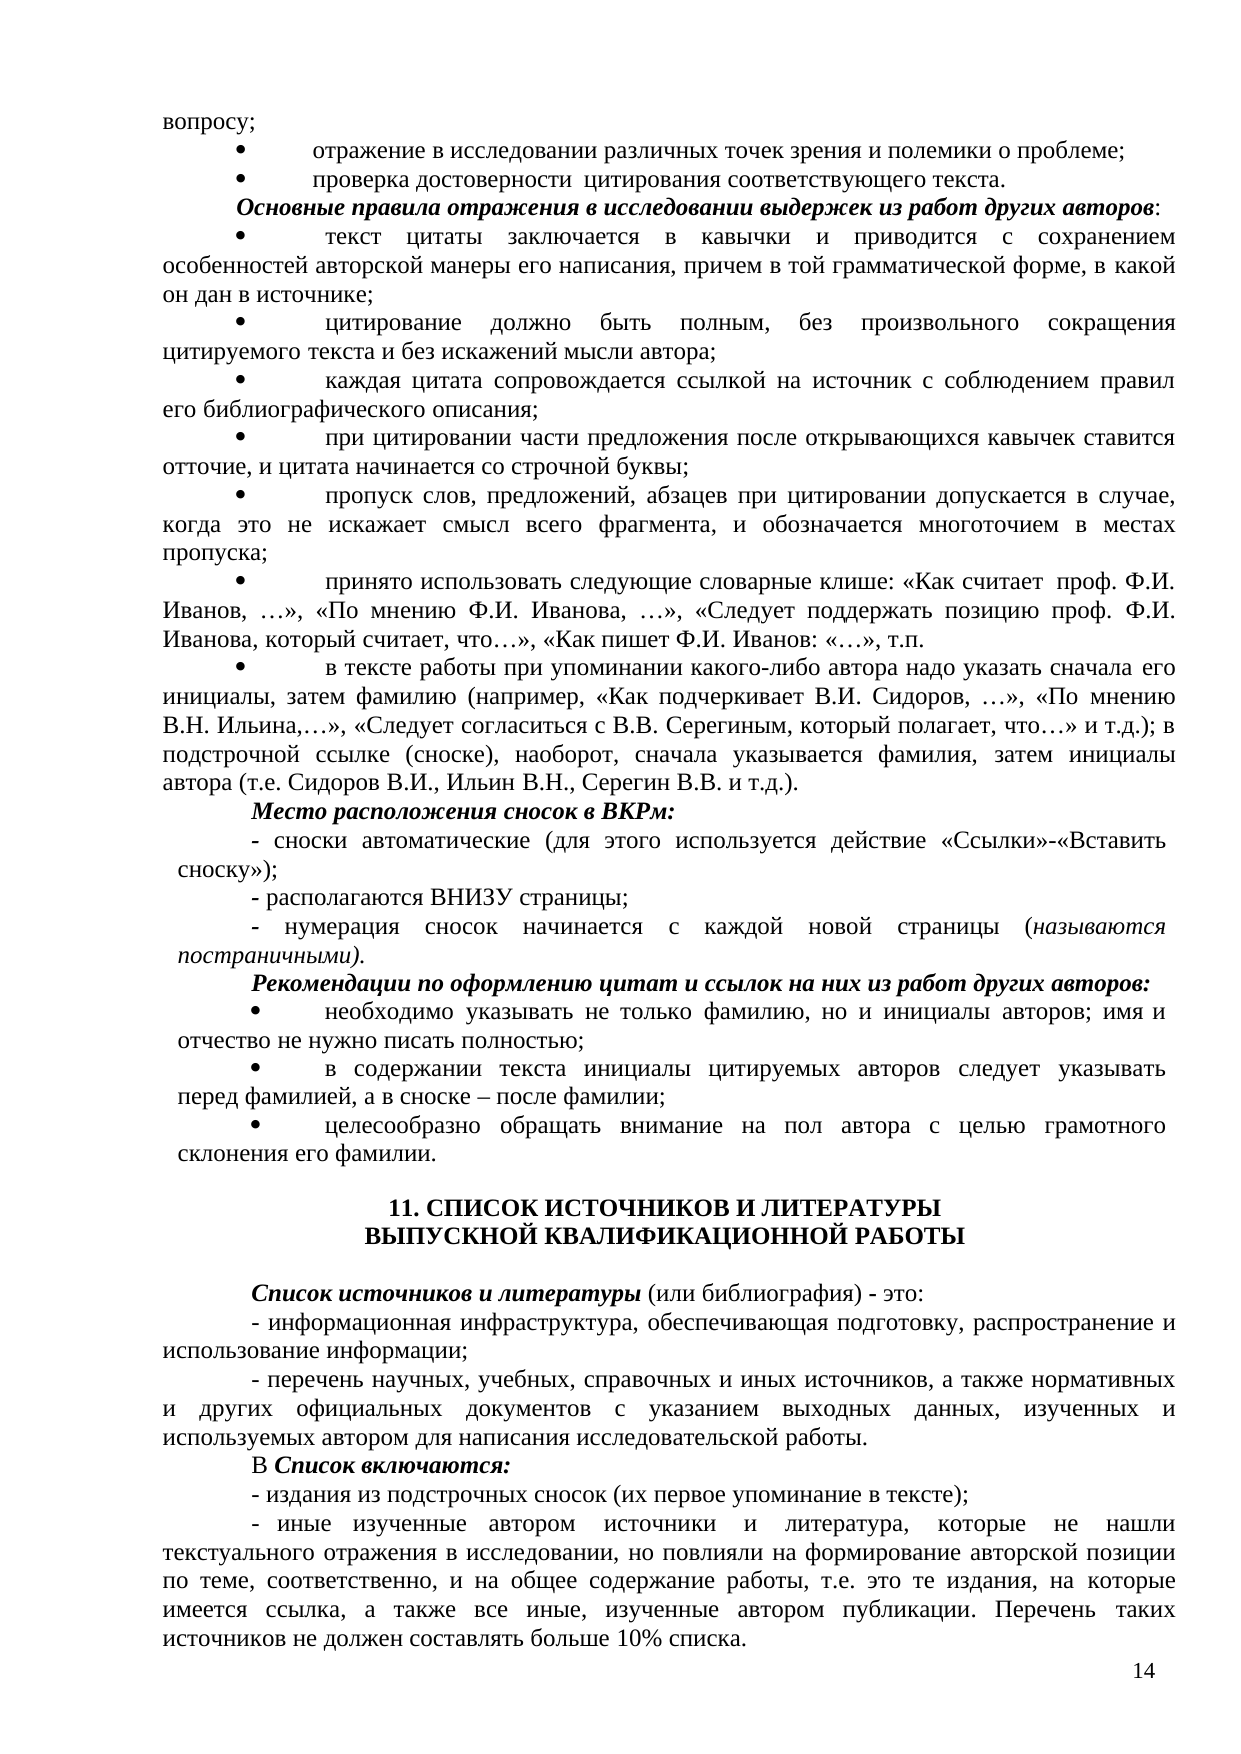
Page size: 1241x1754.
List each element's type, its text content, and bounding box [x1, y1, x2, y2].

list - перечень научных, учебных, справочных и иных источников, а также нормативных и других официальных документов с указанием выходных данных, изученных и используемых автором для написания исследовательской работы. [162, 1364, 1176, 1451]
list - иные изученные автором источники и литература, которые не нашли текстуального отражения в исследовании, но повлияли на формирование авторской позиции по теме, соответственно, и на общее содержание работы, т.е. это те издания, на которые имеется ссылка, а также все иные, изученные автором публикации. Перечень таких источников не должен составлять больше 10% списка. [162, 1508, 1176, 1652]
text - располагаются ВНИЗУ страницы; [177, 882, 1166, 911]
list проверка достоверности цитирования соответствующего текста. [162, 164, 1176, 192]
list в содержании текста инициалы цитируемых авторов следует указывать перед фамилией, а в сноске – после фамилии; [177, 1054, 1166, 1110]
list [162, 106, 1176, 135]
text Место расположения сносок в ВКРм: [177, 796, 1166, 825]
text Список источников и литературы (или библиография) - это: [162, 1278, 1176, 1307]
text В Список включаются: [162, 1451, 1176, 1479]
text - нумерация сносок начинается с каждой новой страницы (называются постраничными). [177, 911, 1166, 969]
list цитирование должно быть полным, без произвольного сокращения цитируемого текста и без искажений мысли автора; [162, 307, 1176, 365]
list целесообразно обращать внимание на пол автора с целью грамотного склонения его фамилии. [177, 1111, 1166, 1167]
subtitle Рекомендации по оформлению цитат и ссылок на них из работ других авторов: [251, 969, 1166, 997]
list необходимо указывать не только фамилию, но и инициалы авторов; имя и отчество не нужно писать полностью; [177, 997, 1166, 1053]
list - информационная инфраструктура, обеспечивающая подготовку, распространение и использование информации; [162, 1307, 1176, 1364]
list отражение в исследовании различных точек зрения и полемики о проблеме; [162, 135, 1176, 164]
list пропуск слов, предложений, абзацев при цитировании допускается в случае, когда это не искажает смысл всего фрагмента, и обозначается многоточием в местах пропуска; [162, 480, 1176, 566]
list текст цитаты заключается в кавычки и приводится с сохранением особенностей авторской манеры его написания, причем в той грамматической форме, в какой он дан в источнике; [162, 221, 1176, 307]
list принято использовать следующие словарные клише: «Как считает проф. Ф.И. Иванов, …», «По мнению Ф.И. Иванова, …», «Следует поддержать позицию проф. Ф.И. Иванова, который считает, что…», «Как пишет Ф.И. Иванов: «…», т.п. [162, 566, 1176, 652]
subtitle СПИСОК ИСТОЧНИКОВ И ЛИТЕРАТУРЫ [298, 1193, 1031, 1222]
subtitle ВЫПУСКНОЙ КВАЛИФИКАЦИОННОЙ РАБОТЫ [298, 1222, 1031, 1250]
list - издания из подстрочных сносок (их первое упоминание в тексте); [162, 1479, 1176, 1508]
subtitle Основные правила отражения в исследовании выдержек из работ других авторов: [162, 192, 1176, 221]
list при цитировании части предложения после открывающихся кавычек ставится отточие, и цитата начинается со строчной буквы; [162, 422, 1176, 480]
list каждая цитата сопровождается ссылкой на источник с соблюдением правил его библиографического описания; [162, 365, 1176, 422]
text - сноски автоматические (для этого используется действие «Ссылки»-«Вставить сноску»); [177, 825, 1166, 882]
list в тексте работы при упоминании какого-либо автора надо указать сначала его инициалы, затем фамилию (например, «Как подчеркивает В.И. Сидоров, …», «По мнению В.Н. Ильина,…», «Следует согласиться с В.В. Серегиным, который полагает, что…» и т.д.); в подстрочной ссылке (сноске), наоборот, сначала указывается фамилия, затем инициалы автора (т.е. Сидоров В.И., Ильин В.Н., Серегин В.В. и т.д.). [162, 652, 1176, 796]
